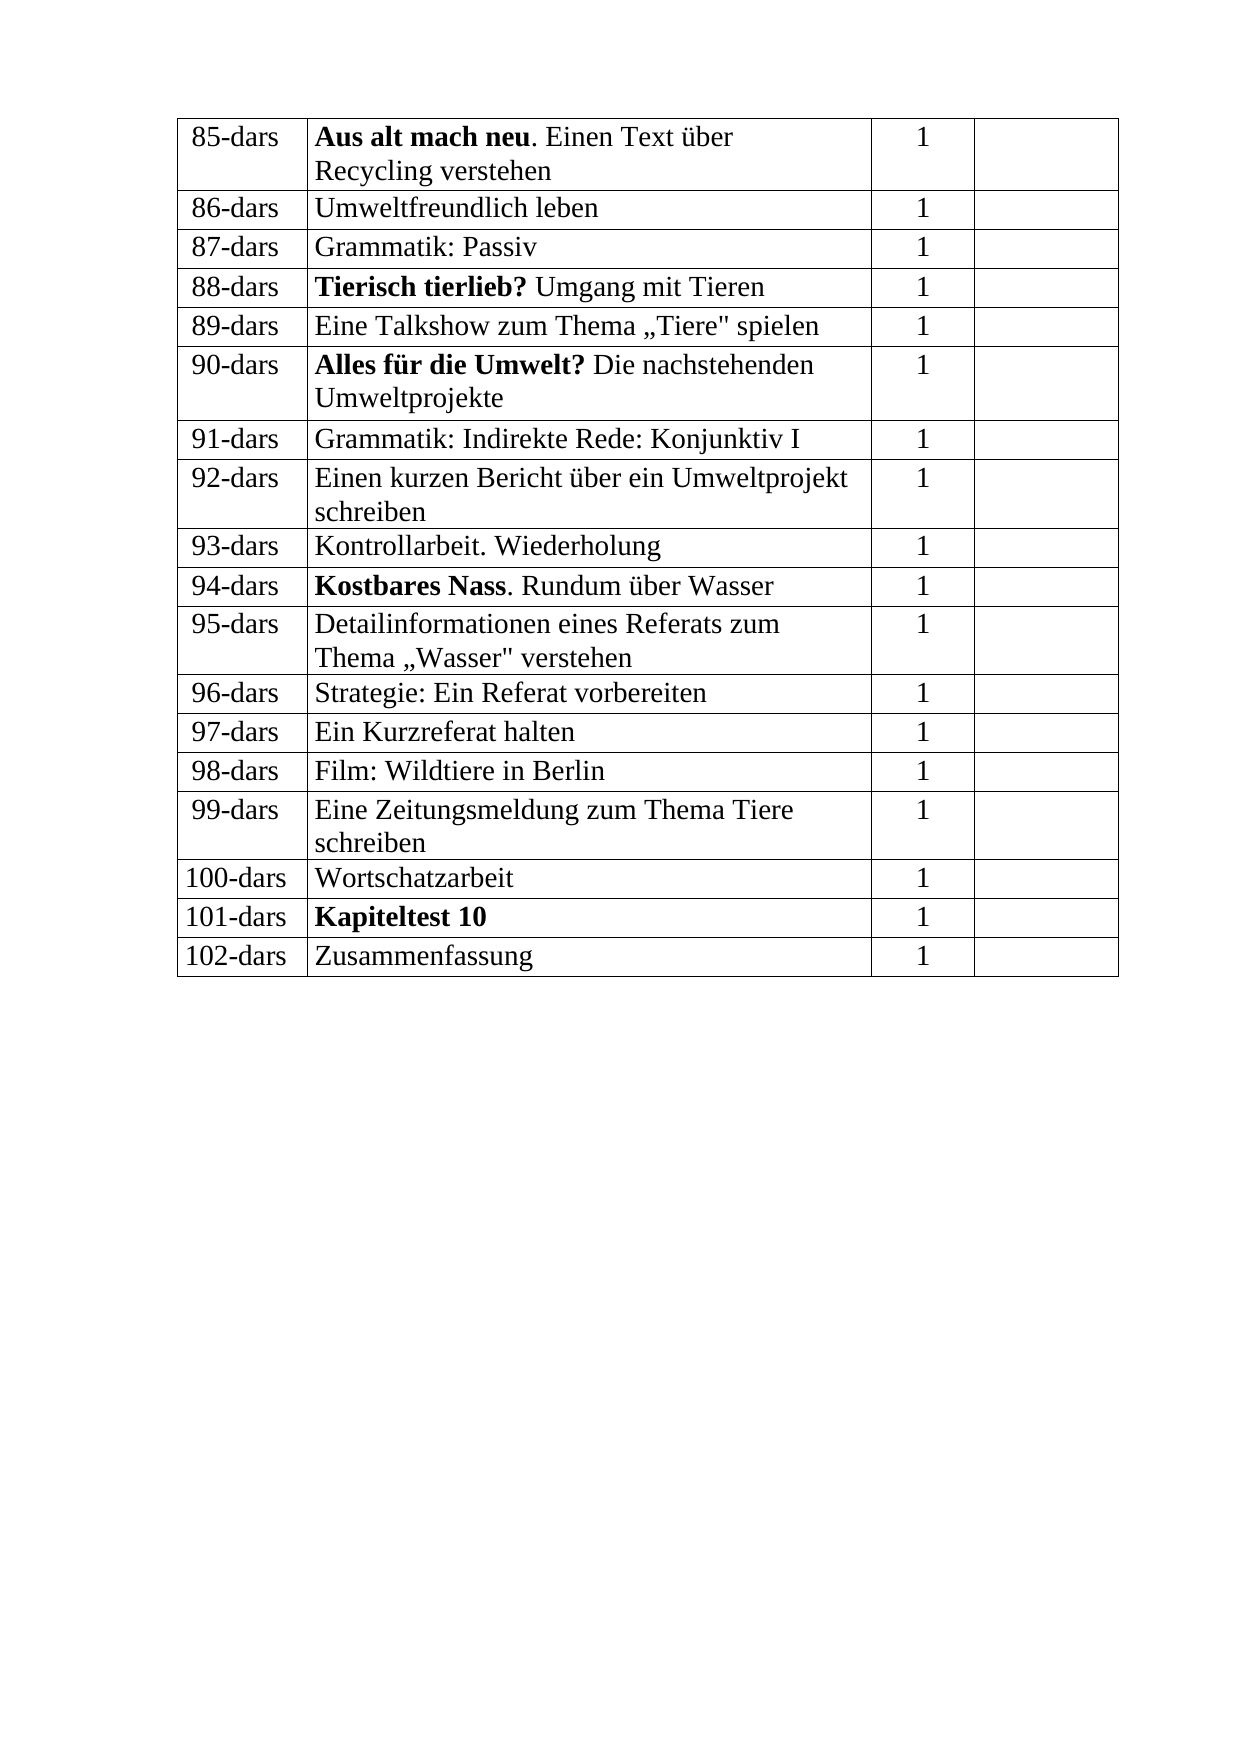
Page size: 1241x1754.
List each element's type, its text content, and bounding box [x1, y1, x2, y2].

table_cell 96-dars [178, 675, 307, 713]
table_cell [975, 308, 1118, 346]
table_cell [975, 714, 1118, 752]
table_cell [975, 529, 1118, 567]
table_cell 1 [872, 568, 974, 606]
table_cell [975, 607, 1118, 674]
table_cell 1 [872, 230, 974, 268]
table_cell 100-dars [178, 860, 307, 898]
table_cell Detailinformationen eines Referats zum Thema „Wasser" verstehen [308, 607, 871, 674]
table_cell 90-dars [178, 347, 307, 420]
table_cell [975, 899, 1118, 937]
table_cell 1 [872, 607, 974, 674]
table_cell [975, 568, 1118, 606]
table_cell 89-dars [178, 308, 307, 346]
table_cell Kontrollarbeit. Wiederholung [308, 529, 871, 567]
table_cell 102-dars [178, 938, 307, 976]
table_cell Grammatik: Indirekte Rede: Konjunktiv I [308, 421, 871, 459]
table_cell 92-dars [178, 460, 307, 527]
table_cell 99-dars [178, 792, 307, 859]
table_cell 94-dars [178, 568, 307, 606]
table_cell 91-dars [178, 421, 307, 459]
table_cell 1 [872, 792, 974, 859]
table_cell 97-dars [178, 714, 307, 752]
table_cell [975, 460, 1118, 527]
table_cell [975, 675, 1118, 713]
table_cell 1 [872, 460, 974, 527]
table_cell [975, 191, 1118, 228]
table_cell [975, 860, 1118, 898]
table_cell 95-dars [178, 607, 307, 674]
table_cell [975, 230, 1118, 268]
table_cell Tierisch tierlieb? Umgang mit Tieren [308, 269, 871, 307]
table_cell Strategie: Ein Referat vorbereiten [308, 675, 871, 713]
table_cell 1 [872, 529, 974, 567]
table_cell Eine Zeitungsmeldung zum Thema Tiere schreiben [308, 792, 871, 859]
table_cell 1 [872, 714, 974, 752]
table_cell 85-dars [178, 119, 307, 189]
table_cell 1 [872, 191, 974, 228]
table_cell 98-dars [178, 753, 307, 791]
table_cell 1 [872, 899, 974, 937]
table_cell [975, 938, 1118, 976]
table_cell Ein Kurzreferat halten [308, 714, 871, 752]
table_cell 1 [872, 421, 974, 459]
table_cell Umweltfreundlich leben [308, 191, 871, 228]
table_cell 1 [872, 675, 974, 713]
table_cell 1 [872, 938, 974, 976]
table_cell 93-dars [178, 529, 307, 567]
table_cell 1 [872, 308, 974, 346]
table_cell 87-dars [178, 230, 307, 268]
table_cell [975, 119, 1118, 189]
table_cell Kostbares Nass. Rundum über Wasser [308, 568, 871, 606]
table_cell 1 [872, 347, 974, 420]
table_cell Film: Wildtiere in Berlin [308, 753, 871, 791]
table_cell [975, 792, 1118, 859]
table_cell 1 [872, 860, 974, 898]
table_cell Grammatik: Passiv [308, 230, 871, 268]
table_cell [975, 347, 1118, 420]
table_cell 101-dars [178, 899, 307, 937]
table_cell [975, 753, 1118, 791]
table_cell [975, 269, 1118, 307]
table_cell 86-dars [178, 191, 307, 228]
table_cell 88-dars [178, 269, 307, 307]
table_cell [975, 421, 1118, 459]
table_cell 1 [872, 753, 974, 791]
table_cell 1 [872, 269, 974, 307]
table_cell Alles für die Umwelt? Die nachstehenden Umweltprojekte [308, 347, 871, 420]
table_cell Einen kurzen Bericht über ein Umweltprojekt schreiben [308, 460, 871, 527]
table_cell Zusammenfassung [308, 938, 871, 976]
table_cell Aus alt mach neu. Einen Text über Recycling verstehen [308, 119, 871, 189]
table_cell 1 [872, 119, 974, 189]
table_cell Eine Talkshow zum Thema „Tiere" spielen [308, 308, 871, 346]
table_cell Kapiteltest 10 [308, 899, 871, 937]
table_cell Wortschatzarbeit [308, 860, 871, 898]
